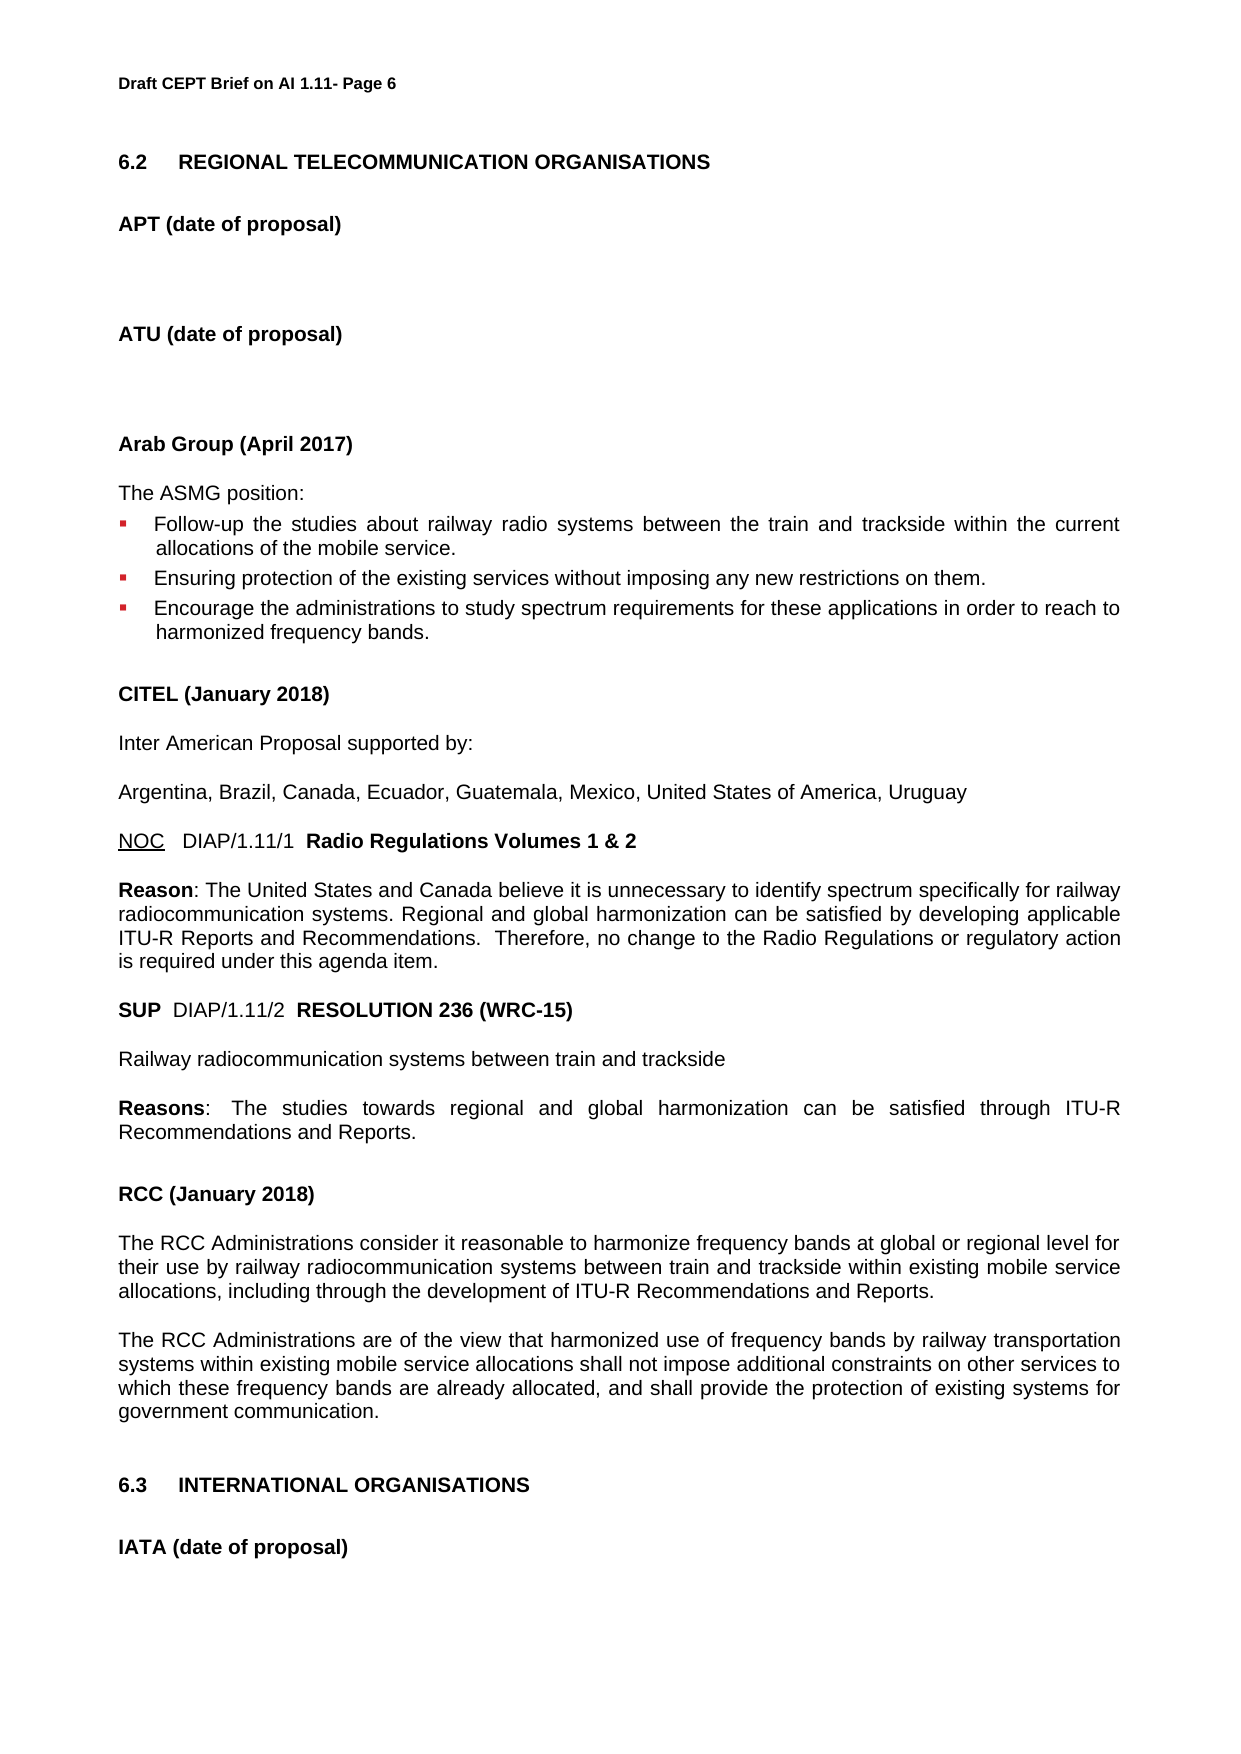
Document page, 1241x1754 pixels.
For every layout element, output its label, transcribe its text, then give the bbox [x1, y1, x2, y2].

text Follow-up the studies about railway radio systems between the train and trackside within the current allocations of the mobile service. [118, 511, 1122, 559]
subtitle International organisations [118, 1473, 1122, 1497]
text APT (date of proposal) [118, 211, 1122, 235]
text IATA (date of proposal) [118, 1535, 1122, 1559]
text Reasons: The studies towards regional and global harmonization can be satisfied through ITU-R Recommendations and Reports. [118, 1096, 1122, 1144]
text RCC (January 2018) [118, 1182, 1122, 1206]
text ATU (date of proposal) [118, 322, 1122, 346]
text Argentina, Brazil, Canada, Ecuador, Guatemala, Mexico, United States of America, Uruguay [118, 779, 1122, 803]
text SUP DIAP/1.11/2 RESOLUTION 236 (WRC-15) [118, 998, 1122, 1022]
text Ensuring protection of the existing services without imposing any new restrictions on them. [118, 566, 1122, 590]
text Reason: The United States and Canada believe it is unnecessary to identify spectrum specifically for railway radiocommunication systems. Regional and global harmonization can be satisfied by developing applicable ITU-R Reports and Recommendations. Therefore, no change to the Radio Regulations or regulatory action is required under this agenda item. [118, 877, 1122, 973]
text The RCC Administrations are of the view that harmonized use of frequency bands by railway transportation systems within existing mobile service allocations shall not impose additional constraints on other services to which these frequency bands are already allocated, and shall provide the protection of existing systems for government communication. [118, 1327, 1122, 1423]
text NOC DIAP/1.11/1 Radio Regulations Volumes 1 & 2 [118, 828, 1122, 852]
subtitle Regional telecommunication organisations [118, 150, 1122, 174]
text Arab Group (April 2017) [118, 432, 1122, 456]
text The RCC Administrations consider it reasonable to harmonize frequency bands at global or regional level for their use by railway radiocommunication systems between train and trackside within existing mobile service allocations, including through the development of ITU-R Recommendations and Reports. [118, 1231, 1122, 1302]
text Encourage the administrations to study spectrum requirements for these applications in order to reach to harmonized frequency bands. [118, 596, 1122, 644]
text CITEL (January 2018) [118, 682, 1122, 706]
text The ASMG position: [118, 481, 1122, 505]
text Railway radiocommunication systems between train and trackside [118, 1047, 1122, 1071]
text Inter American Proposal supported by: [118, 731, 1122, 754]
